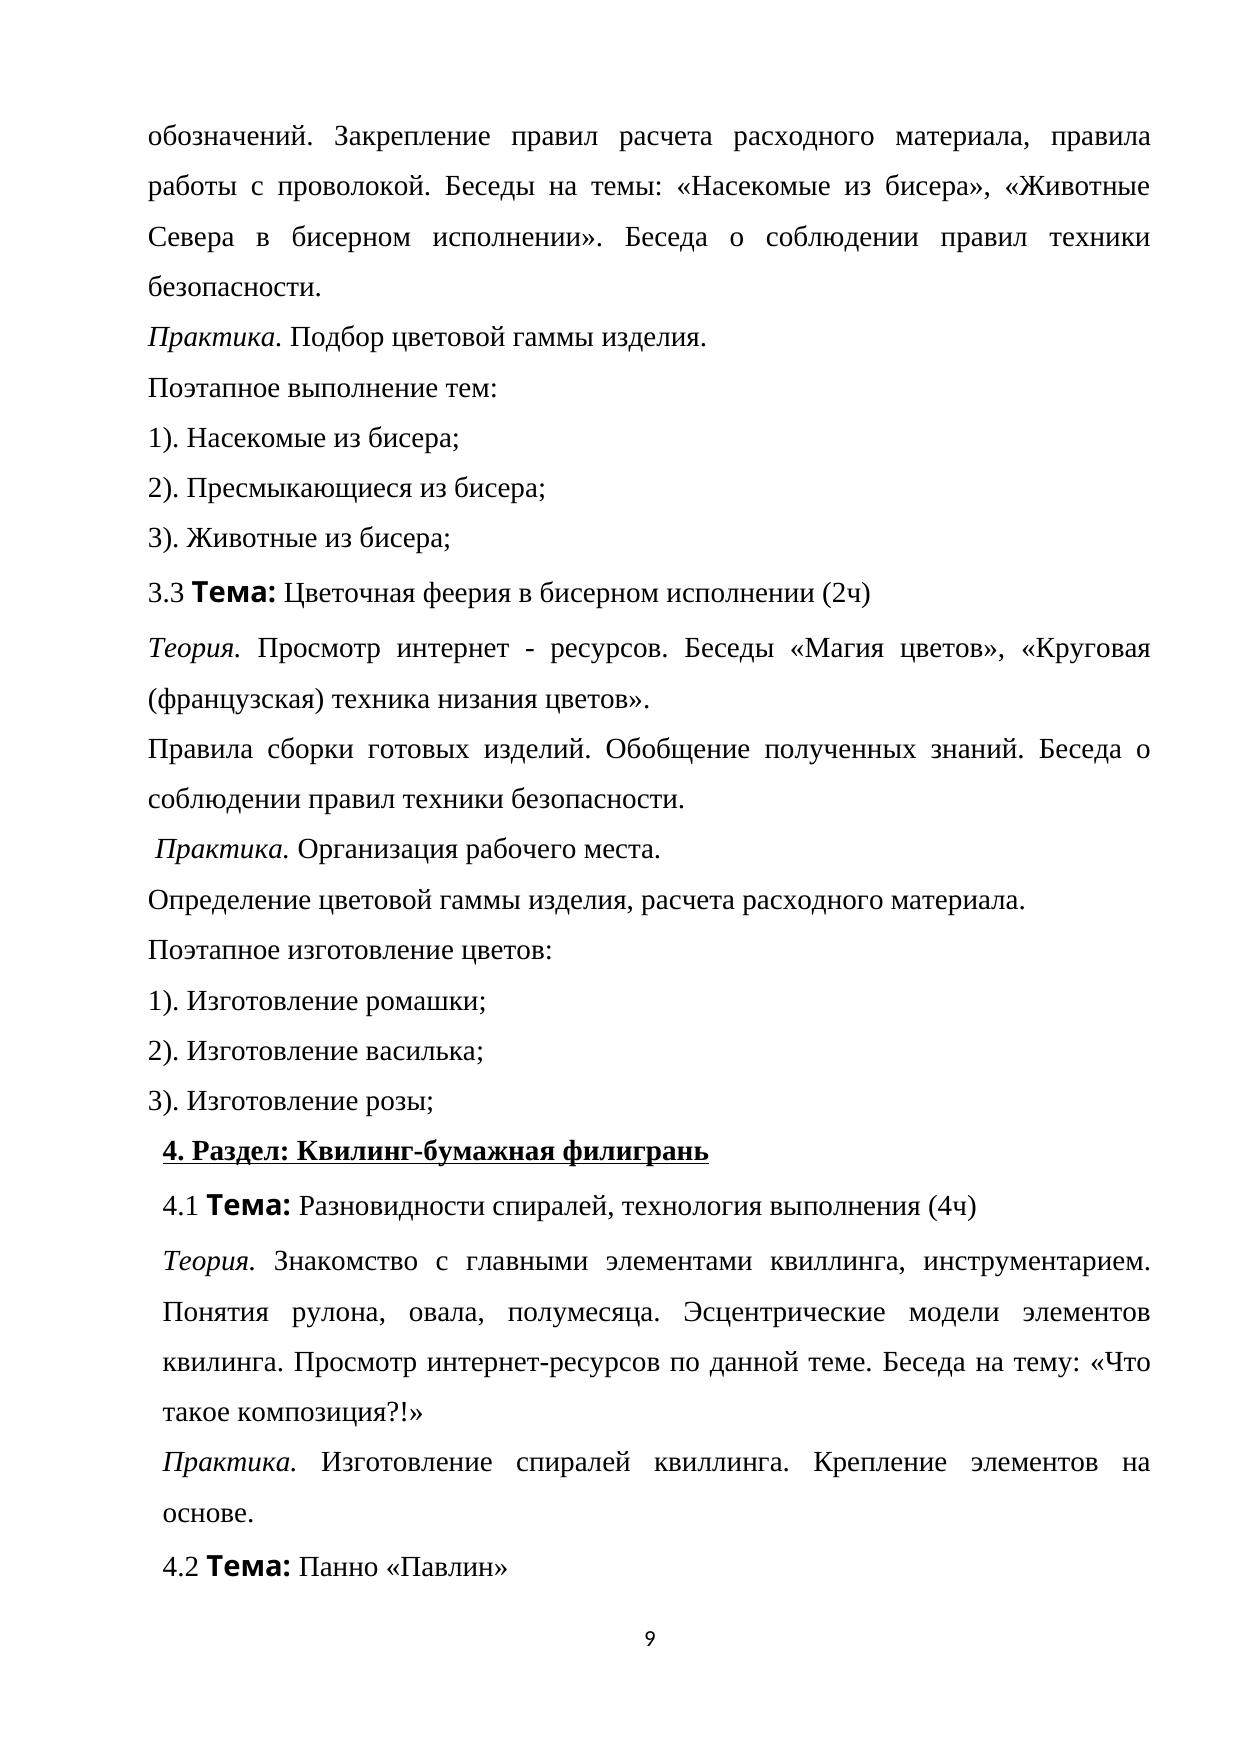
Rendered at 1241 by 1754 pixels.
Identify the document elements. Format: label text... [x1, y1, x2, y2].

text Практика. Организация рабочего места. [148, 832, 1152, 865]
text 1). Насекомые из бисера; [148, 420, 1152, 453]
text Определение цветовой гаммы изделия, расчета расходного материала. [148, 882, 1152, 916]
text Правила сборки готовых изделий. Обобщение полученных знаний. Беседа о соблюдении правил техники безопасности. [148, 731, 1152, 815]
text 2). Изготовление василька; [148, 1033, 1152, 1066]
text Практика. Изготовление спиралей квиллинга. Крепление элементов на основе. [162, 1444, 1152, 1528]
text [148, 118, 1152, 303]
text 4. Раздел: Квилинг-бумажная филигрань [162, 1133, 1152, 1167]
text 3). Животные из бисера; [148, 521, 1152, 554]
text 4.1 Тема: Разновидности спиралей, технология выполнения (4ч) [162, 1184, 1152, 1223]
text 4.2 Тема: Панно «Павлин» [162, 1545, 1152, 1585]
text 2). Пресмыкающиеся из бисера; [148, 470, 1152, 504]
text Поэтапное выполнение тем: [148, 370, 1152, 403]
text 3.3 Тема: Цветочная феерия в бисерном исполнении (2ч) [148, 571, 1152, 611]
text 3). Изготовление розы; [148, 1083, 1152, 1117]
text 1). Изготовление ромашки; [148, 983, 1152, 1016]
text Теория. Просмотр интернет - ресурсов. Беседы «Магия цветов», «Круговая (французская) техника низания цветов». [148, 630, 1152, 714]
text Теория. Знакомство с главными элементами квиллинга, инструментарием. Понятия рулона, овала, полумесяца. Эсцентрические модели элементов квилинга. Просмотр интернет-ресурсов по данной теме. Беседа на тему: «Что такое композиция?!» [162, 1243, 1152, 1428]
text Практика. Подбор цветовой гаммы изделия. [148, 319, 1152, 353]
text Поэтапное изготовление цветов: [148, 932, 1152, 966]
